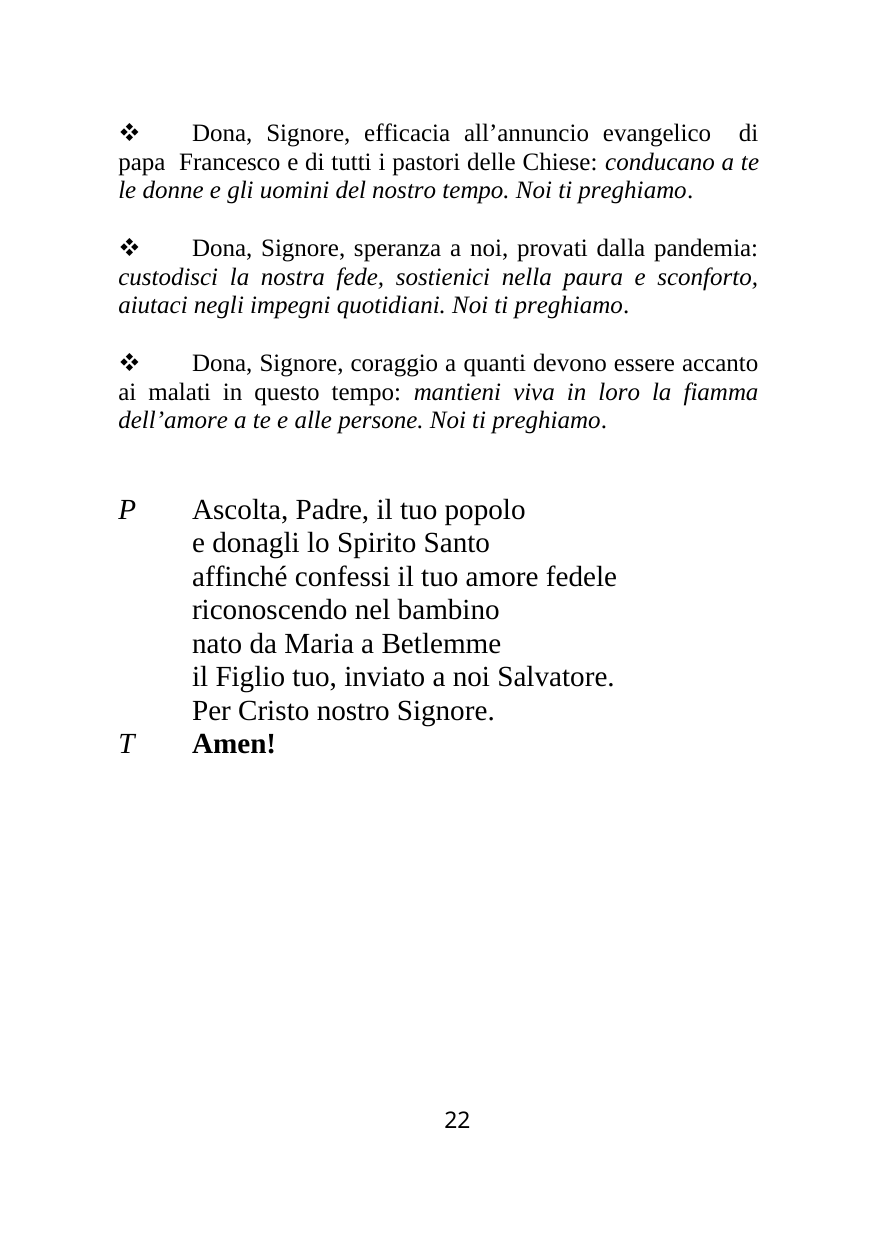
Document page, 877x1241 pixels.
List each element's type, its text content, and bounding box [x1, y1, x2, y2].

list Dona, Signore, efficacia all’annuncio evangelico di papa Francesco e di tutti i pastori delle Chiese: conducano a te le donne e gli uomini del nostro tempo. Noi ti preghiamo. [118, 118, 759, 204]
list Dona, Signore, coraggio a quanti devono essere accanto ai malati in questo tempo: mantieni viva in loro la fiamma dell’amore a te e alle persone. Noi ti preghiamo. [118, 348, 759, 434]
text riconoscendo nel bambino [118, 592, 759, 626]
text T Amen! [118, 727, 759, 760]
text e donagli lo Spirito Santo [118, 525, 759, 559]
text affinché confessi il tuo amore fedele [118, 559, 759, 592]
text il Figlio tuo, inviato a noi Salvatore. [118, 659, 759, 693]
list Dona, Signore, speranza a noi, provati dalla pandemia: custodisci la nostra fede, sostienici nella paura e sconforto, aiutaci negli impegni quotidiani. Noi ti preghiamo. [118, 233, 759, 319]
text nato da Maria a Betlemme [118, 626, 759, 659]
text Per Cristo nostro Signore. [118, 693, 759, 727]
text P Ascolta, Padre, il tuo popolo [118, 492, 759, 525]
